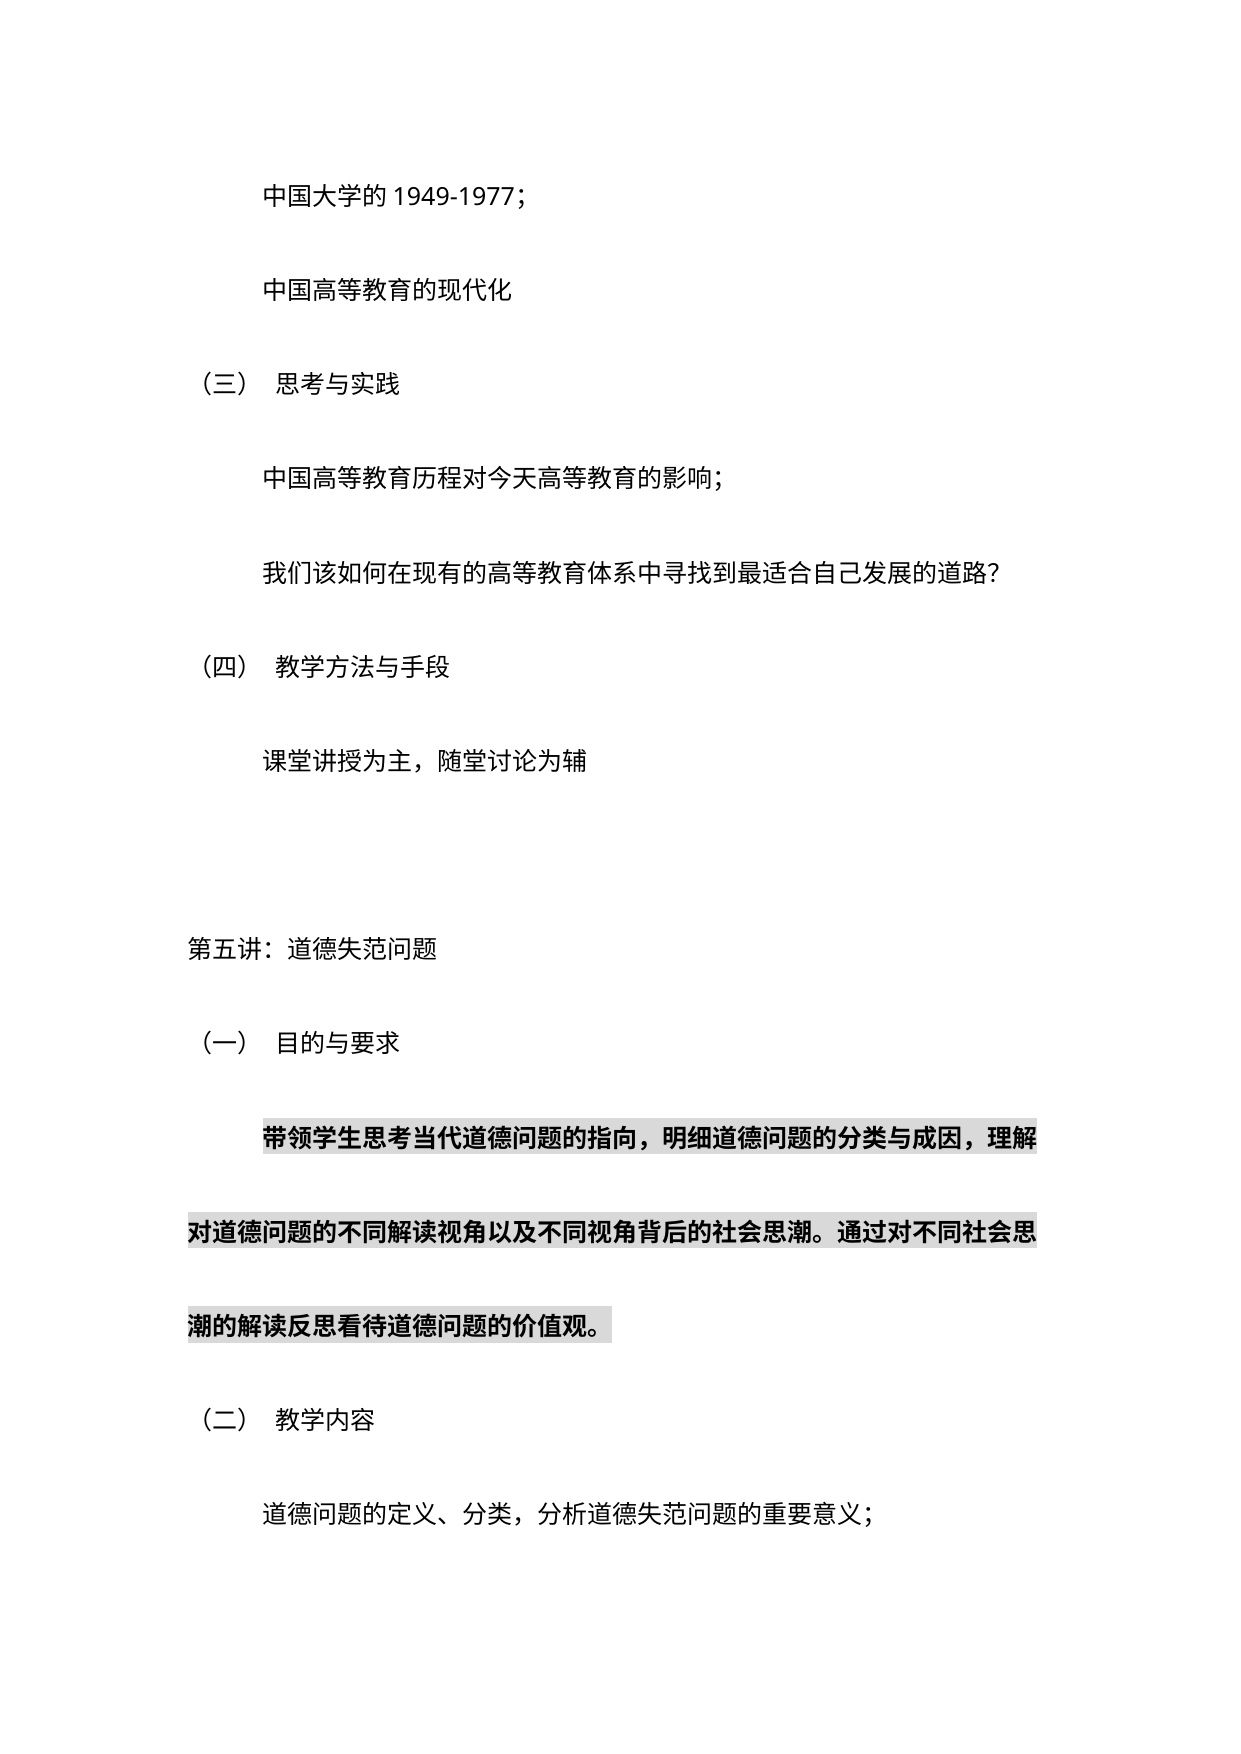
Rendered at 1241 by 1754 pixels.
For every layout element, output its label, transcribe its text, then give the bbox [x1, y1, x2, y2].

list 思考与实践 [187, 350, 1053, 415]
text 中国高等教育历程对今天高等教育的影响； [262, 444, 1053, 509]
text 中国大学的1949-1977； [262, 162, 1053, 227]
text 道德问题的定义、分类，分析道德失范问题的重要意义； [262, 1480, 1053, 1545]
text 课堂讲授为主，随堂讨论为辅 [262, 727, 1053, 792]
text 对道德问题的不同解读视角以及不同视角背后的社会思潮。通过对不同社会思 [187, 1198, 1053, 1263]
list 教学内容 [187, 1386, 1053, 1451]
text 潮的解读反思看待道德问题的价值观。 [187, 1292, 1053, 1357]
text 带领学生思考当代道德问题的指向，明细道德问题的分类与成因，理解 [262, 1104, 1053, 1169]
text 第五讲：道德失范问题 [187, 915, 1053, 980]
list 教学方法与手段 [187, 633, 1053, 698]
list 目的与要求 [187, 1009, 1053, 1074]
text 我们该如何在现有的高等教育体系中寻找到最适合自己发展的道路？ [262, 539, 1053, 604]
text 中国高等教育的现代化 [262, 256, 1053, 321]
